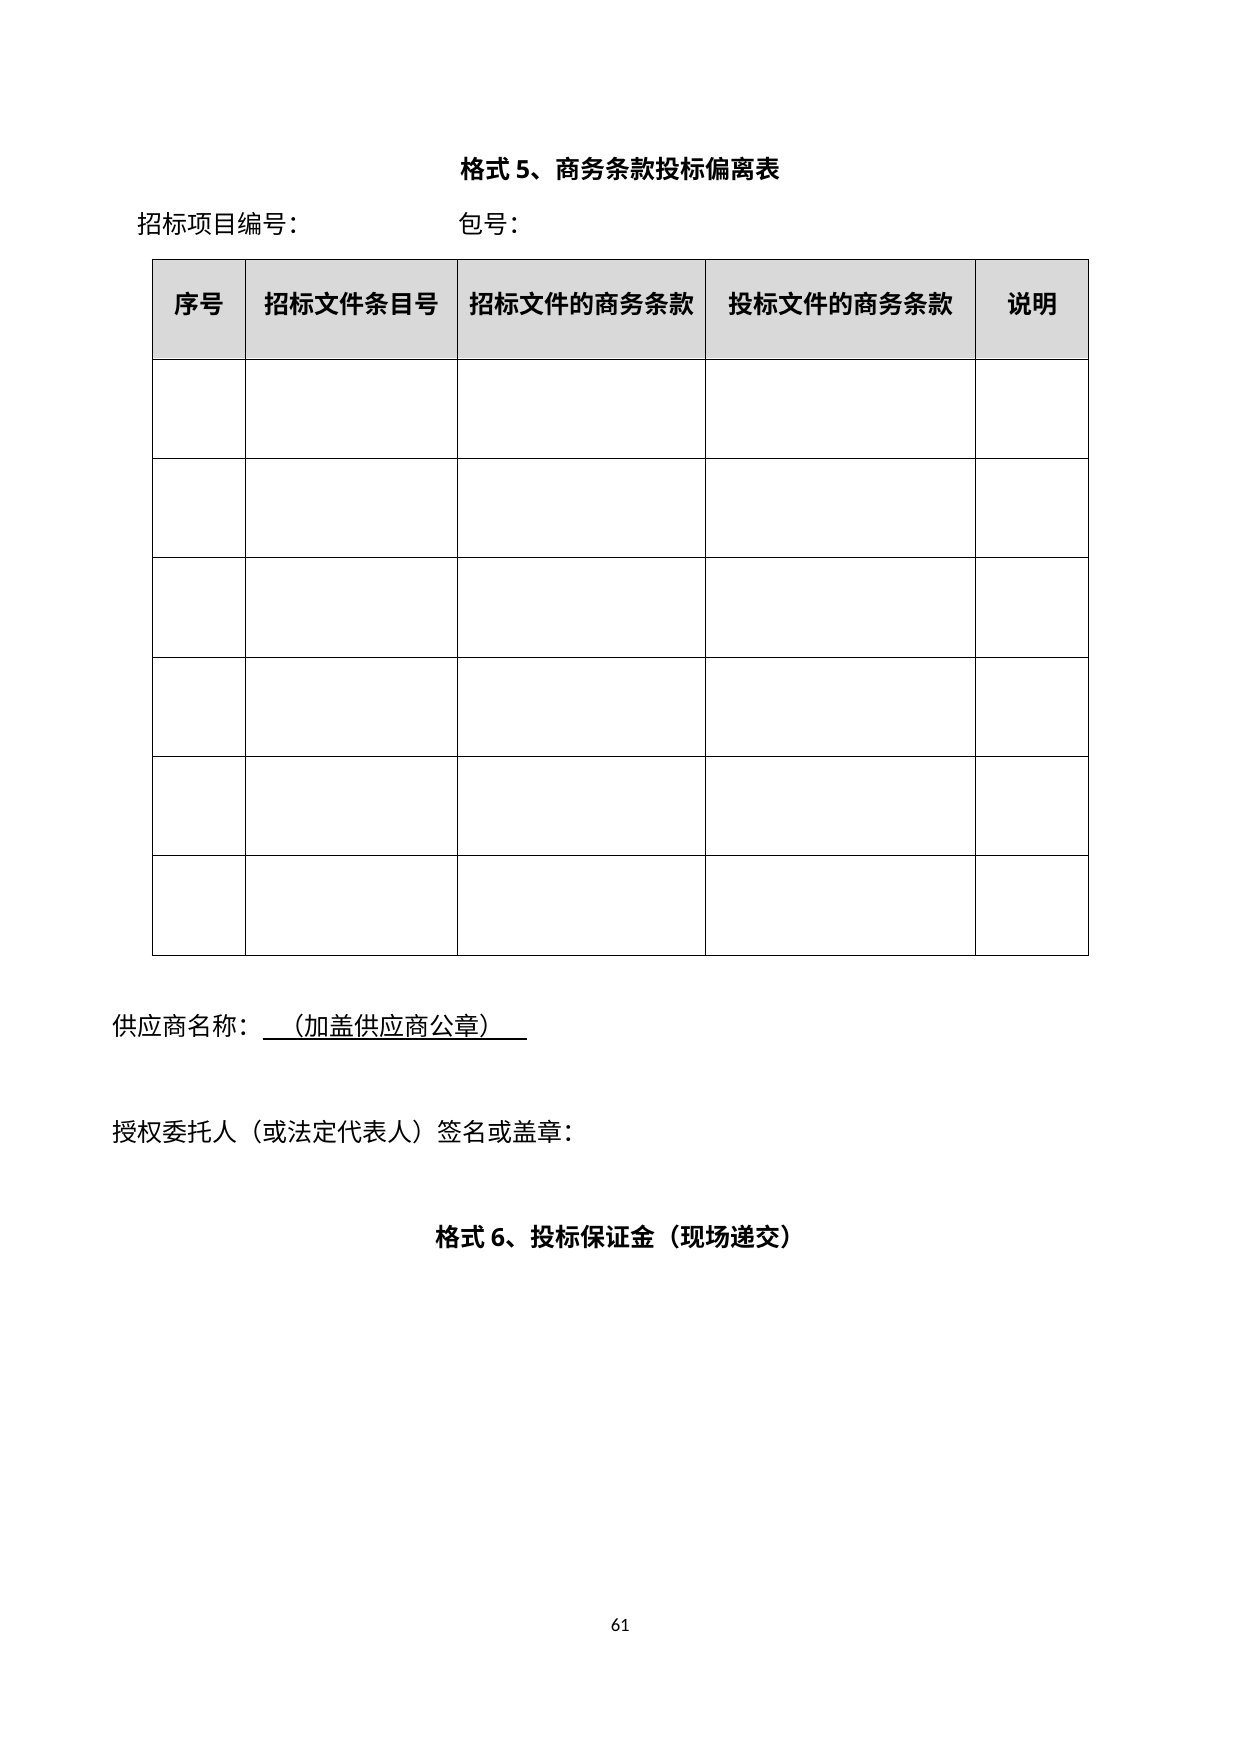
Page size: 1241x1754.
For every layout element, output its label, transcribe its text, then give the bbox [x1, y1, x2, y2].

table_cell [153, 459, 245, 557]
table_cell [706, 658, 975, 756]
table_cell [706, 558, 975, 657]
table_cell [976, 757, 1088, 855]
table_cell [706, 360, 975, 458]
table_header 投标文件的商务条款 [706, 260, 975, 358]
table_header 说明 [976, 260, 1088, 358]
table_cell [246, 856, 457, 955]
table_cell [976, 459, 1088, 557]
table_cell [246, 459, 457, 557]
text 授权委托人（或法定代表人）签名或盖章： [112, 1112, 1128, 1148]
table_cell [153, 360, 245, 458]
table_cell [153, 558, 245, 657]
text 格式5、商务条款投标偏离表 [112, 150, 1128, 186]
table_cell [246, 757, 457, 855]
table_cell [976, 360, 1088, 458]
text 格式6、投标保证金（现场递交） [112, 1218, 1128, 1254]
table_cell [458, 360, 705, 458]
table_cell [458, 459, 705, 557]
table_cell [706, 459, 975, 557]
table_cell [458, 757, 705, 855]
table_cell [246, 558, 457, 657]
text 供应商名称： （加盖供应商公章） [112, 1007, 1128, 1043]
table_cell [458, 558, 705, 657]
table_header 序号 [153, 260, 245, 358]
table_cell [976, 658, 1088, 756]
table_cell [153, 658, 245, 756]
table_cell [153, 856, 245, 955]
table_cell [153, 757, 245, 855]
table_cell [458, 856, 705, 955]
table_cell [976, 856, 1088, 955]
table_cell [458, 658, 705, 756]
table_cell [706, 856, 975, 955]
table_cell [246, 360, 457, 458]
table_header 招标文件条目号 [246, 260, 457, 358]
table_header 招标文件的商务条款 [458, 260, 705, 358]
table_cell [246, 658, 457, 756]
table_cell [706, 757, 975, 855]
table_cell [976, 558, 1088, 657]
text 招标项目编号： 包号： [112, 204, 1128, 241]
